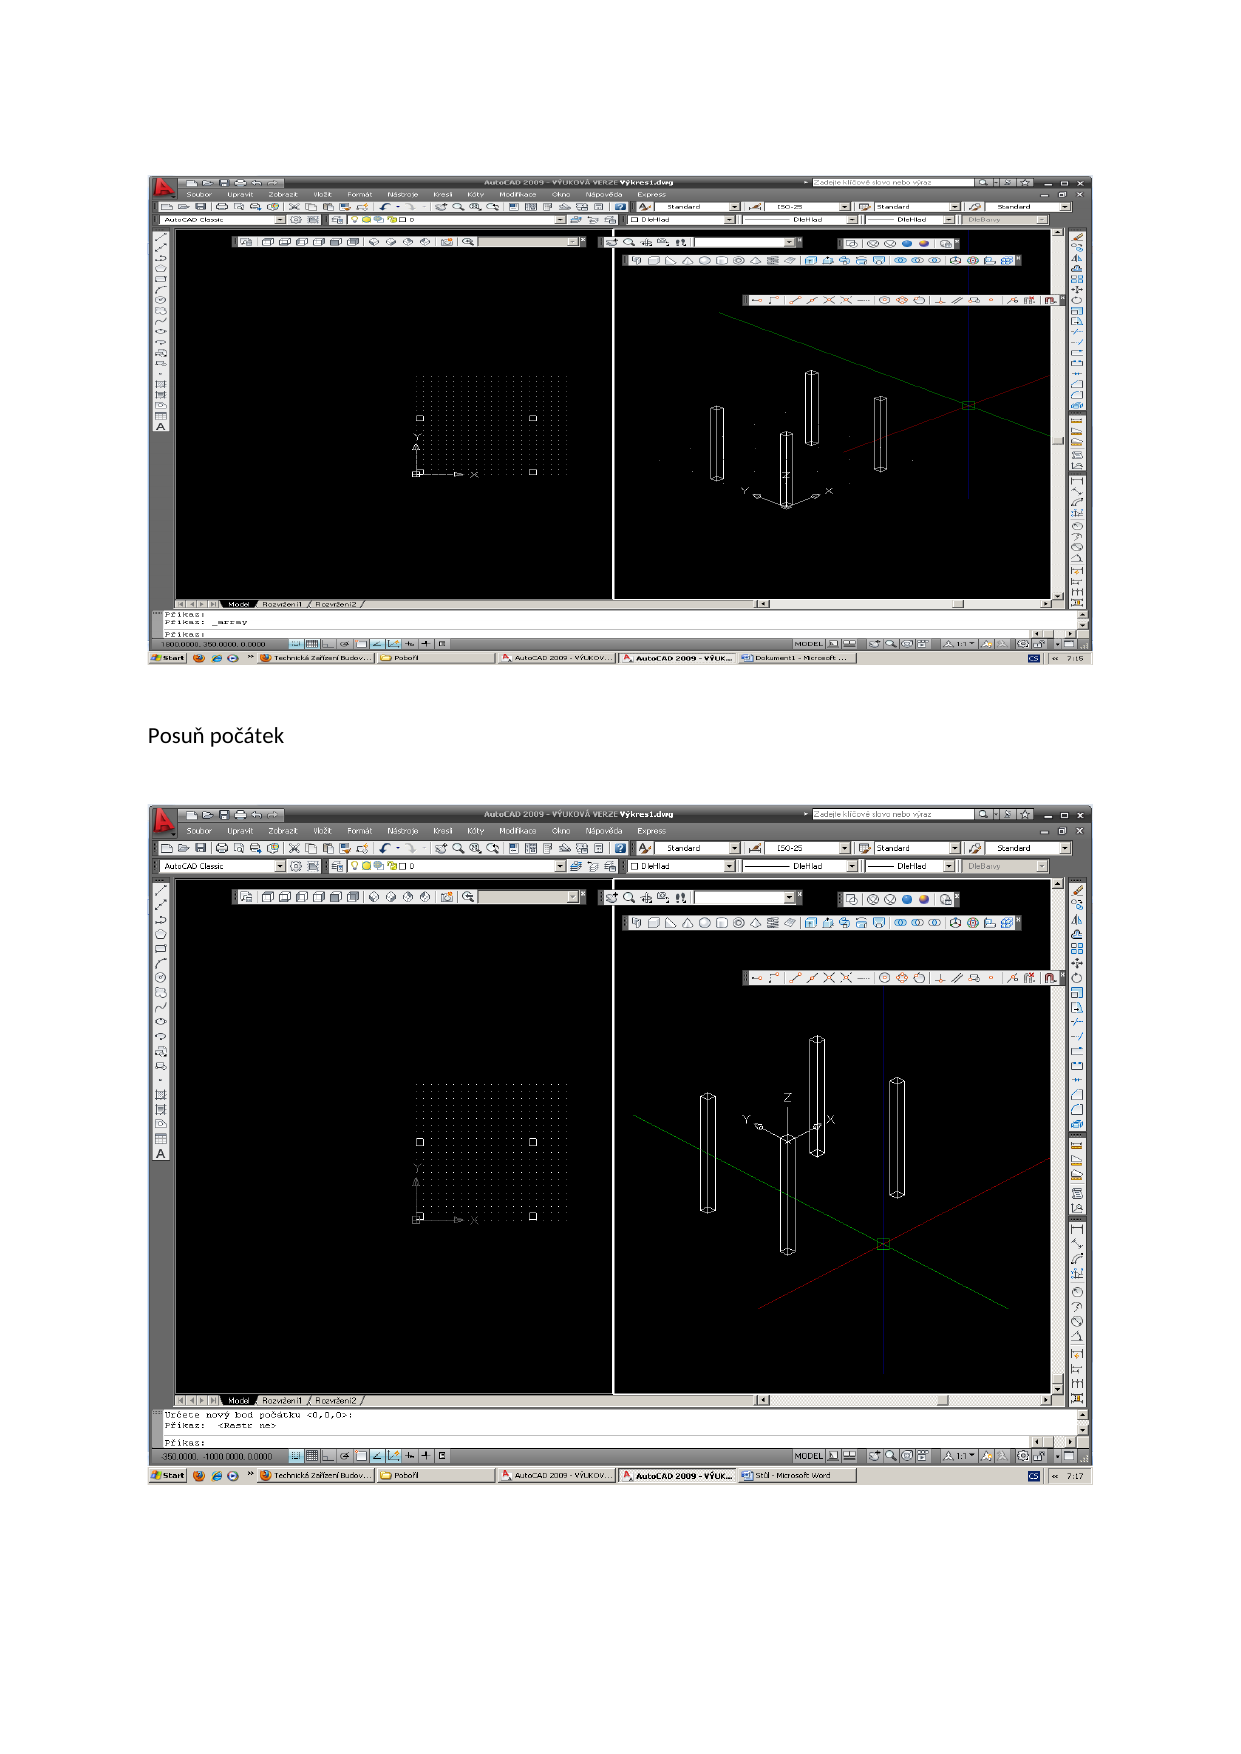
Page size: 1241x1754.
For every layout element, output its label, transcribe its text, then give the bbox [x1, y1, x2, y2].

picture [147, 804, 1093, 1485]
picture [147, 175, 1093, 665]
text Posuň počátek [148, 721, 1093, 749]
